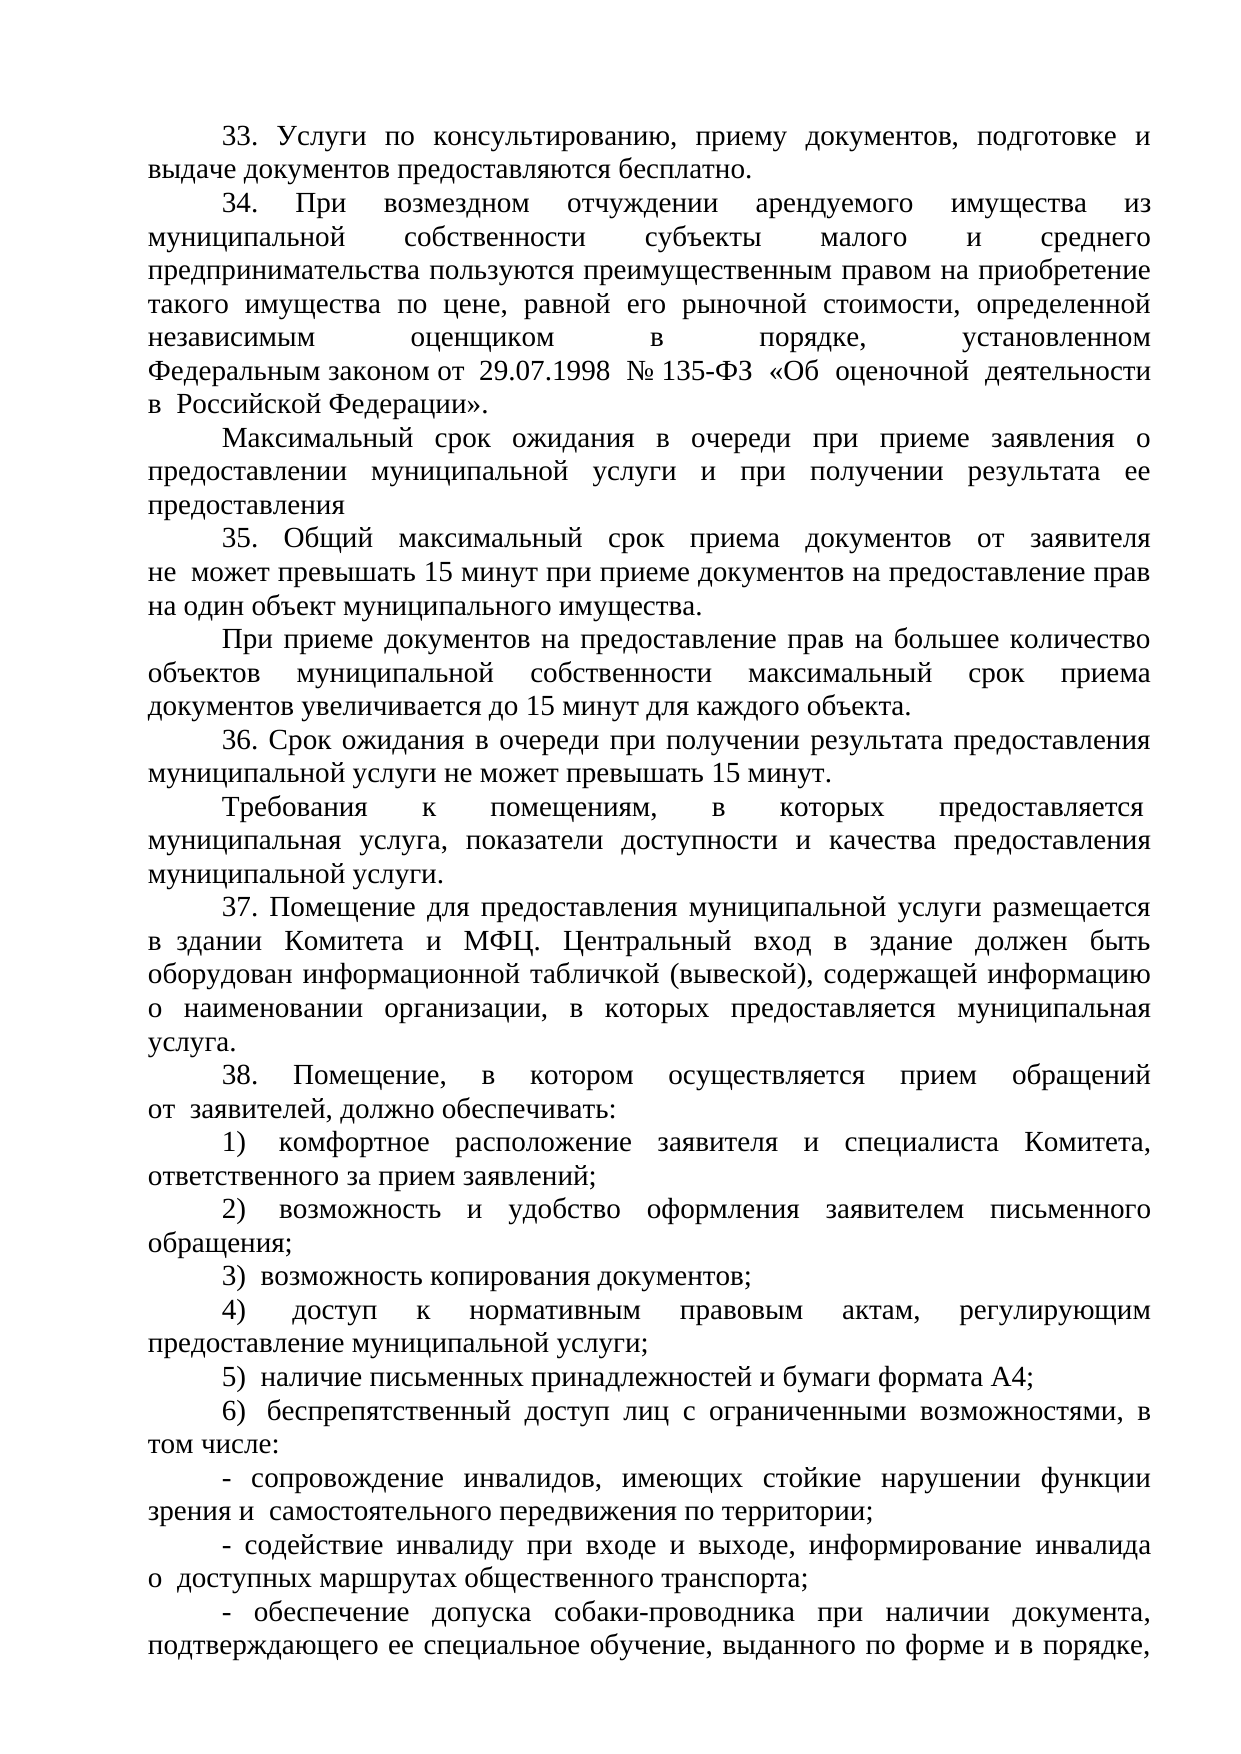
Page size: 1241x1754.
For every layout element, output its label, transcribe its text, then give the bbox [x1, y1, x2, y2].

text 38. Помещение, в котором осуществляется прием обращений от заявителей, должно обеспечивать: [148, 1057, 1152, 1124]
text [148, 1594, 1152, 1661]
text 34. При возмездном отчуждении арендуемого имущества из муниципальной собственности субъекты малого и среднего предпринимательства пользуются преимущественным правом на приобретение такого имущества по цене, равной его рыночной стоимости, определенной независимым оценщиком в порядке, установленном Федеральным законом от 29.07.1998 № 135-ФЗ «Об оценочной деятельности в Российской Федерации». [148, 185, 1152, 420]
text Максимальный срок ожидания в очереди при приеме заявления о предоставлении муниципальной услуги и при получении результата ее предоставления [148, 420, 1152, 521]
text 36. Срок ожидания в очереди при получении результата предоставления муниципальной услуги не может превышать 15 минут. [148, 722, 1152, 789]
text 35. Общий максимальный срок приема документов от заявителя не может превышать 15 минут при приеме документов на предоставление прав на один объект муниципального имущества. [148, 521, 1152, 621]
text 2) возможность и удобство оформления заявителем письменного обращения; [148, 1191, 1152, 1258]
text 37. Помещение для предоставления муниципальной услуги размещается в здании Комитета и МФЦ. Центральный вход в здание должен быть оборудован информационной табличкой (вывеской), содержащей информацию о наименовании организации, в которых предоставляется муниципальная услуга. [148, 889, 1152, 1057]
text 3) возможность копирования документов; [148, 1258, 1152, 1292]
text - сопровождение инвалидов, имеющих стойкие нарушении функции зрения и самостоятельного передвижения по территории; [148, 1460, 1152, 1527]
text 6) беспрепятственный доступ лиц с ограниченными возможностями, в том числе: [148, 1393, 1152, 1460]
text 1) комфортное расположение заявителя и специалиста Комитета, ответственного за прием заявлений; [148, 1124, 1152, 1191]
text Требования к помещениям, в которых предоставляется муниципальная услуга, показатели доступности и качества предоставления муниципальной услуги. [148, 789, 1152, 889]
text 5) наличие письменных принадлежностей и бумаги формата А4; [148, 1359, 1152, 1393]
text При приеме документов на предоставление прав на большее количество объектов муниципальной собственности максимальный срок приема документов увеличивается до 15 минут для каждого объекта. [148, 621, 1152, 722]
text 33. Услуги по консультированию, приему документов, подготовке и выдаче документов предоставляются бесплатно. [148, 118, 1152, 185]
text - содействие инвалиду при входе и выходе, информирование инвалида о доступных маршрутах общественного транспорта; [148, 1527, 1152, 1594]
text 4) доступ к нормативным правовым актам, регулирующим предоставление муниципальной услуги; [148, 1292, 1152, 1359]
